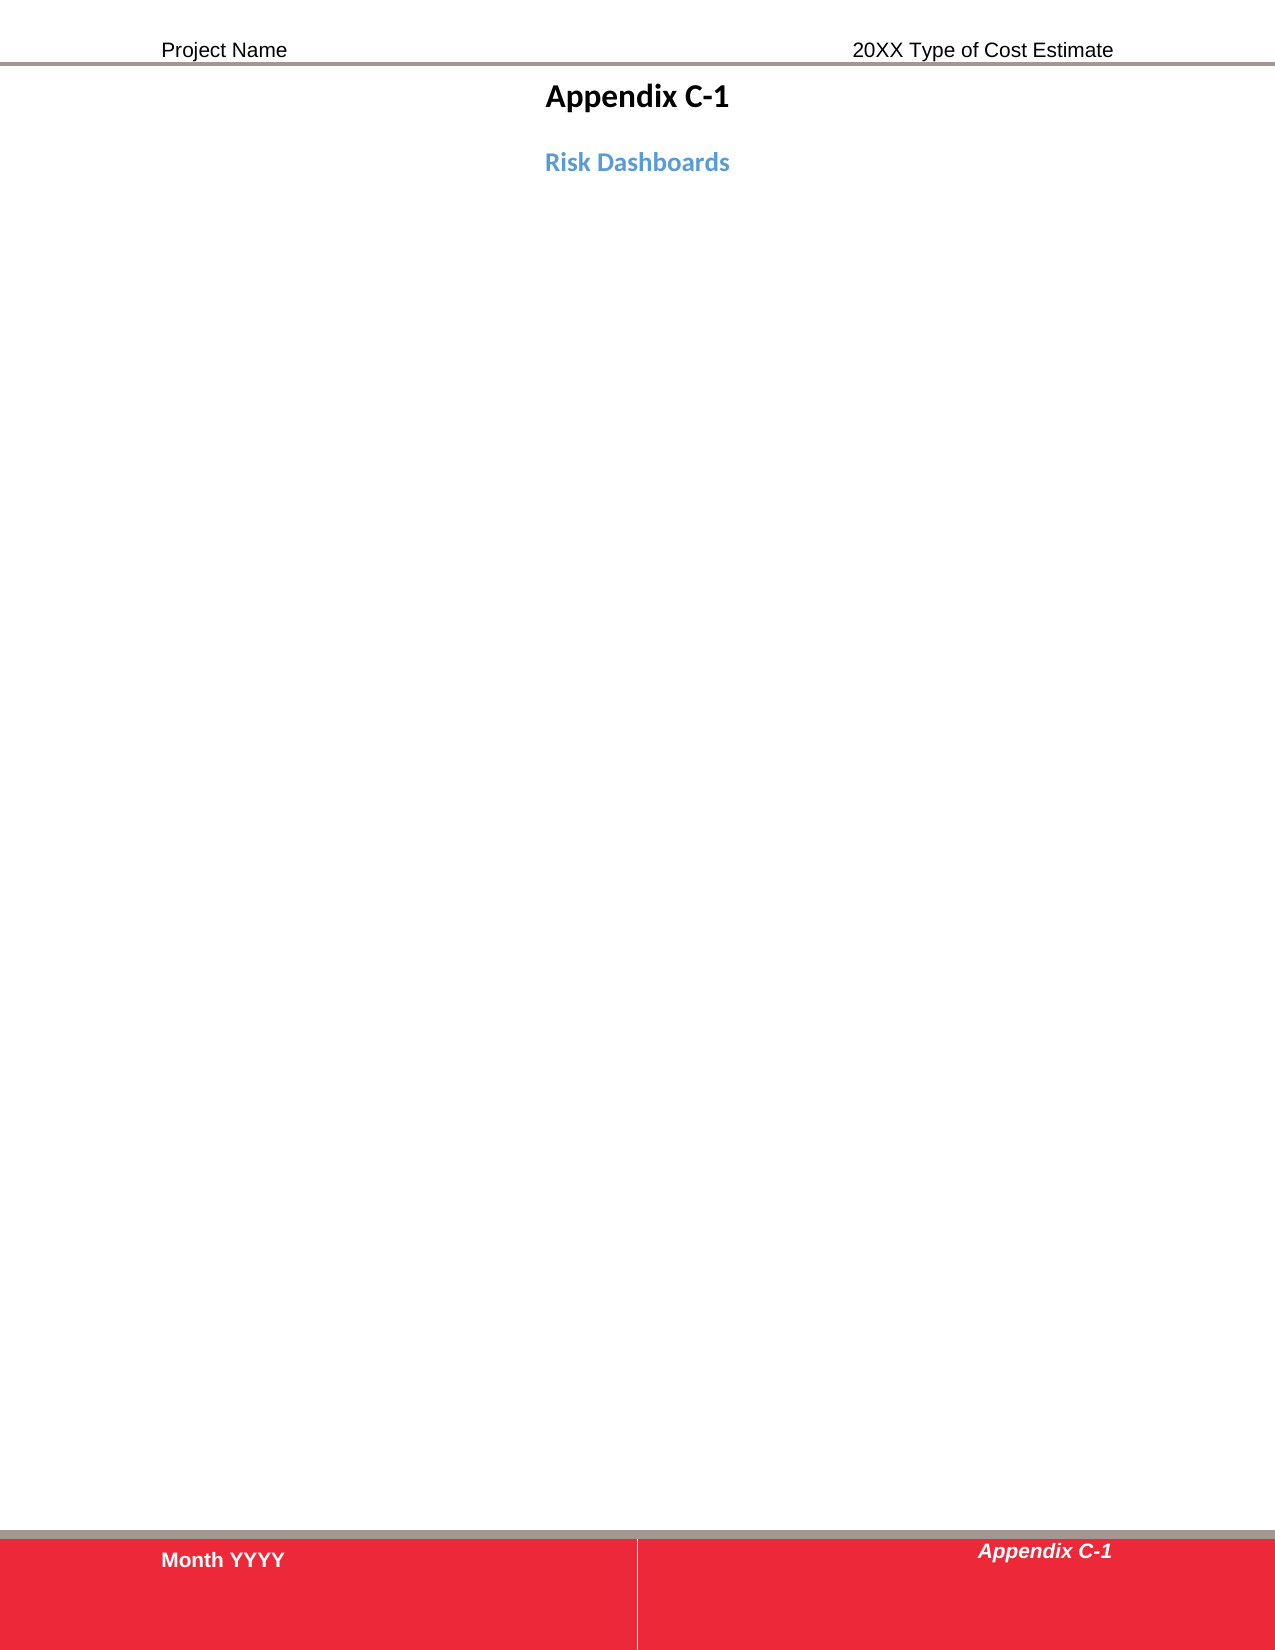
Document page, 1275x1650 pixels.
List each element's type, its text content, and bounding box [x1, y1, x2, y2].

subtitle Risk Dashboards [150, 146, 1125, 179]
